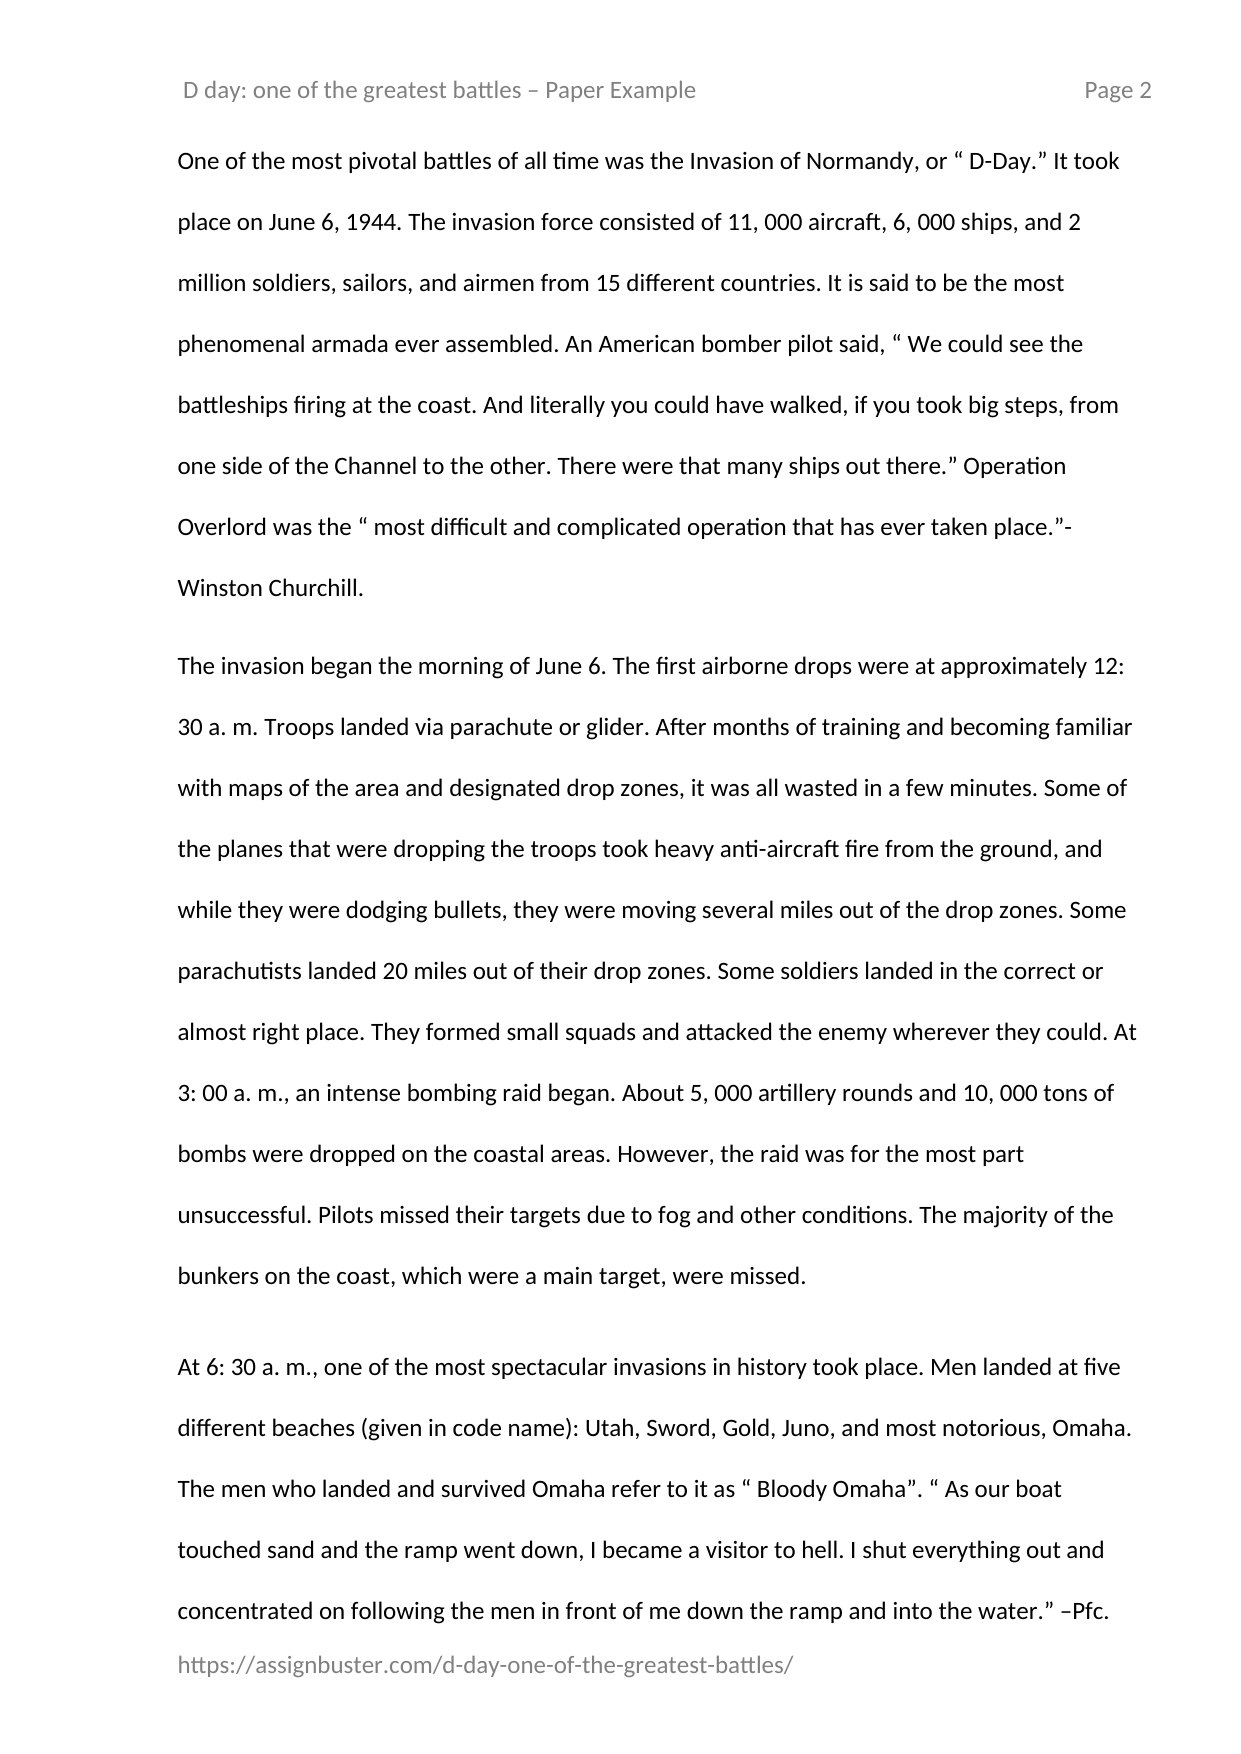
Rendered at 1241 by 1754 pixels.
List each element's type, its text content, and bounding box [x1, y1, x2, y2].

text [177, 1351, 1152, 1626]
text One of the most pivotal battles of all time was the Invasion of Normandy, or “ D-Day.” It took place on June 6, 1944. The invasion force consisted of 11, 000 aircraft, 6, 000 ships, and 2 million soldiers, sailors, and airmen from 15 different countries. It is said to be the most phenomenal armada ever assembled. An American bomber pilot said, “ We could see the battleships firing at the coast. And literally you could have walked, if you took big steps, from one side of the Channel to the other. There were that many ships out there.” Operation Overlord was the “ most difficult and complicated operation that has ever taken place.”-Winston Churchill. [177, 145, 1152, 603]
text The invasion began the morning of June 6. The first airborne drops were at approximately 12: 30 a. m. Troops landed via parachute or glider. After months of training and becoming familiar with maps of the area and designated drop zones, it was all wasted in a few minutes. Some of the planes that were dropping the troops took heavy anti-aircraft fire from the ground, and while they were dodging bullets, they were moving several miles out of the drop zones. Some parachutists landed 20 miles out of their drop zones. Some soldiers landed in the correct or almost right place. They formed small squads and attacked the enemy wherever they could. At 3: 00 a. m., an intense bombing raid began. About 5, 000 artillery rounds and 10, 000 tons of bombs were dropped on the coastal areas. However, the raid was for the most part unsuccessful. Pilots missed their targets due to fog and other conditions. The majority of the bunkers on the coast, which were a main target, were missed. [177, 650, 1152, 1291]
